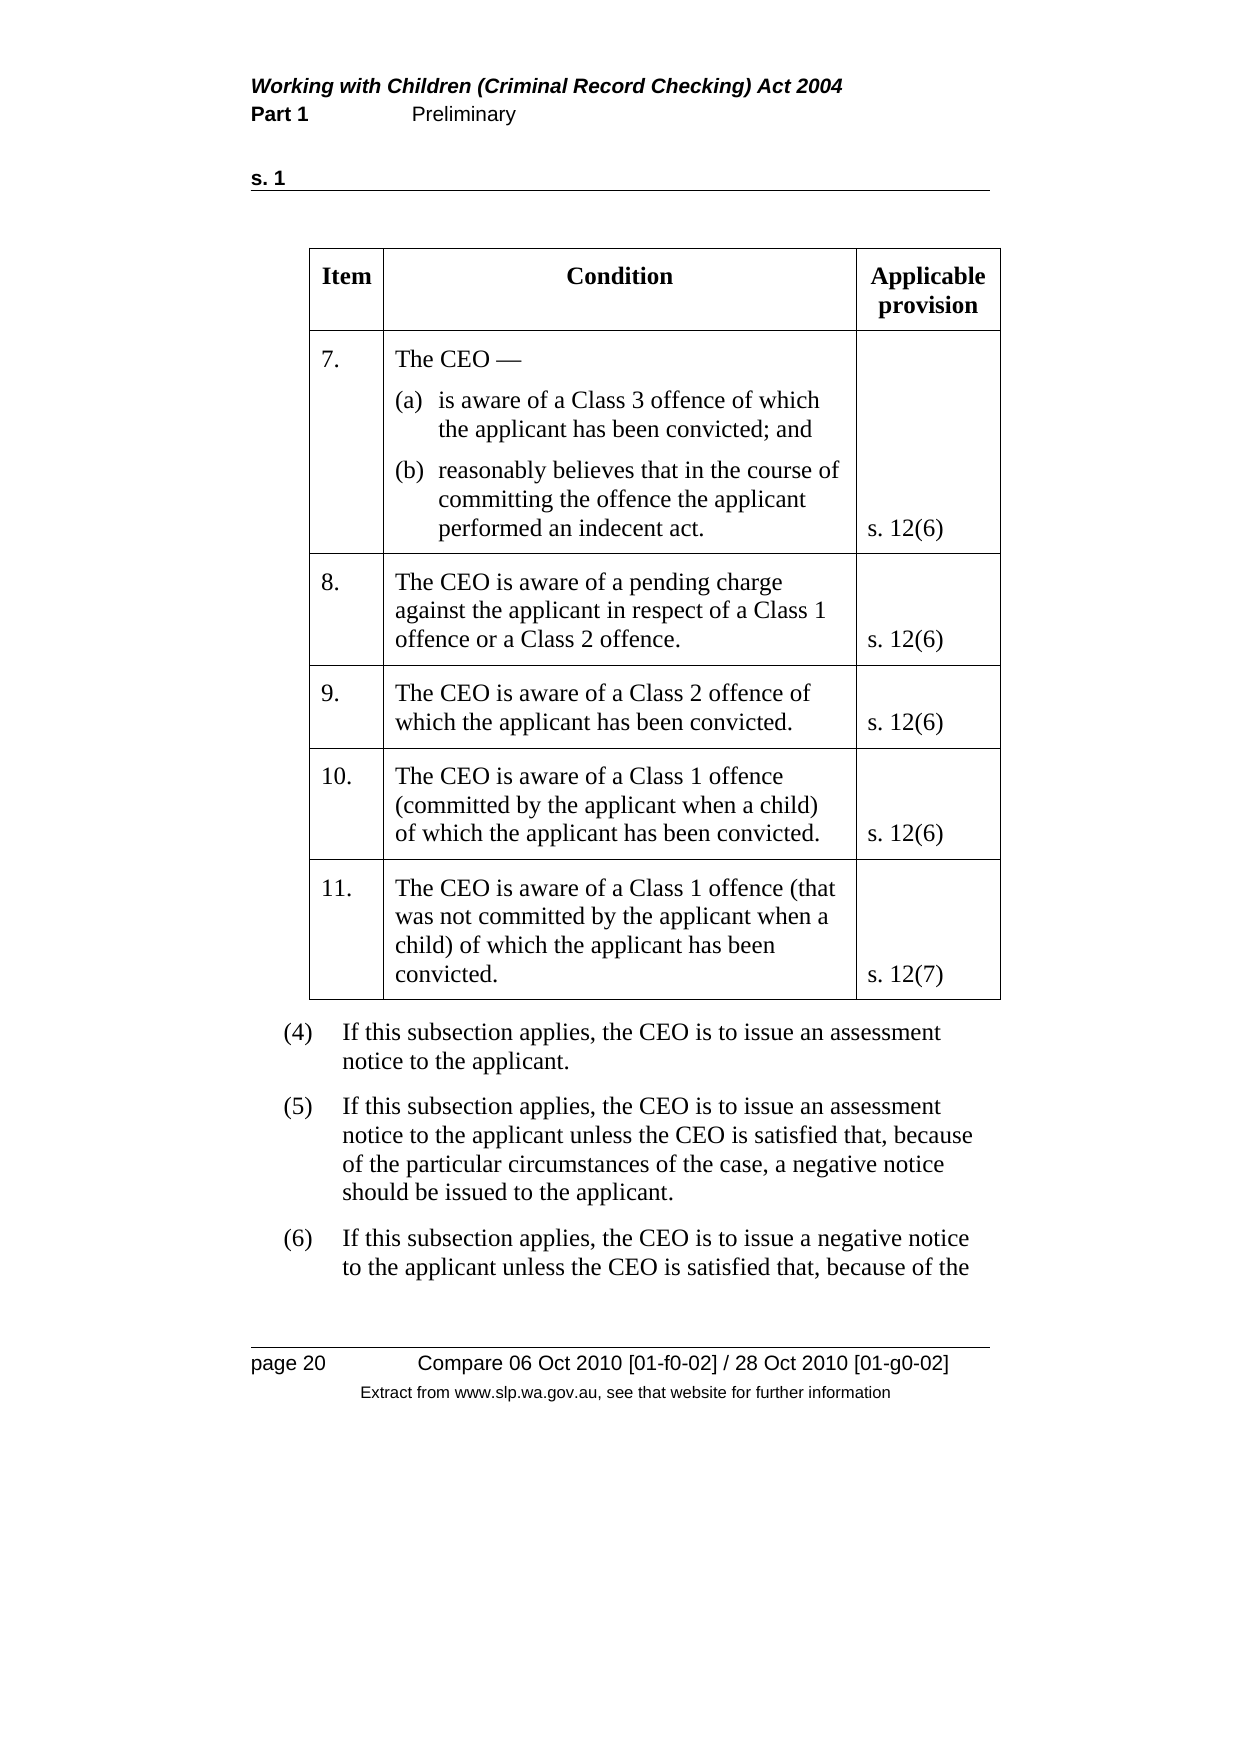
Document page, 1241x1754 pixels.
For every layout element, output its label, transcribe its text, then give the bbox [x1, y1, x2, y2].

table_cell 8. [310, 554, 383, 665]
table_cell 11. [310, 860, 383, 999]
table_cell s. 12(6) [857, 666, 1000, 747]
table_cell s. 12(6) [857, 554, 1000, 665]
table_cell s. 12(6) [857, 331, 1000, 553]
table_cell s. 12(6) [857, 749, 1000, 859]
table_cell 7. [310, 331, 383, 553]
table_cell 10. [310, 749, 383, 859]
text (4) If this subsection applies, the CEO is to issue an assessment notice to the applicant. [251, 1017, 990, 1074]
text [251, 1223, 990, 1280]
table_header Applicable provision [857, 249, 1000, 330]
text (5) If this subsection applies, the CEO is to issue an assessment notice to the applicant unless the CEO is satisfied that, because of the particular circumstances of the case, a negative notice should be issued to the applicant. [251, 1091, 990, 1206]
table_header Item [310, 249, 383, 330]
table_cell s. 12(7) [857, 860, 1000, 999]
table_cell The CEO is aware of a pending charge against the applicant in respect of a Class 1 offence or a Class 2 offence. [384, 554, 856, 665]
table_cell The CEO is aware of a Class 1 offence (committed by the applicant when a child) of which the applicant has been convicted. [384, 749, 856, 859]
table_cell The CEO is aware of a Class 1 offence (that was not committed by the applicant when a child) of which the applicant has been convicted. [384, 860, 856, 999]
table_cell The CEO — (a) is aware of a Class 3 offence of which the applicant has been convicted; and (b) reasonably believes that in the course of committing the offence the applicant performed an indecent act. [384, 331, 856, 553]
table_cell The CEO is aware of a Class 2 offence of which the applicant has been convicted. [384, 666, 856, 747]
table_cell 9. [310, 666, 383, 747]
table_header Condition [384, 249, 856, 330]
